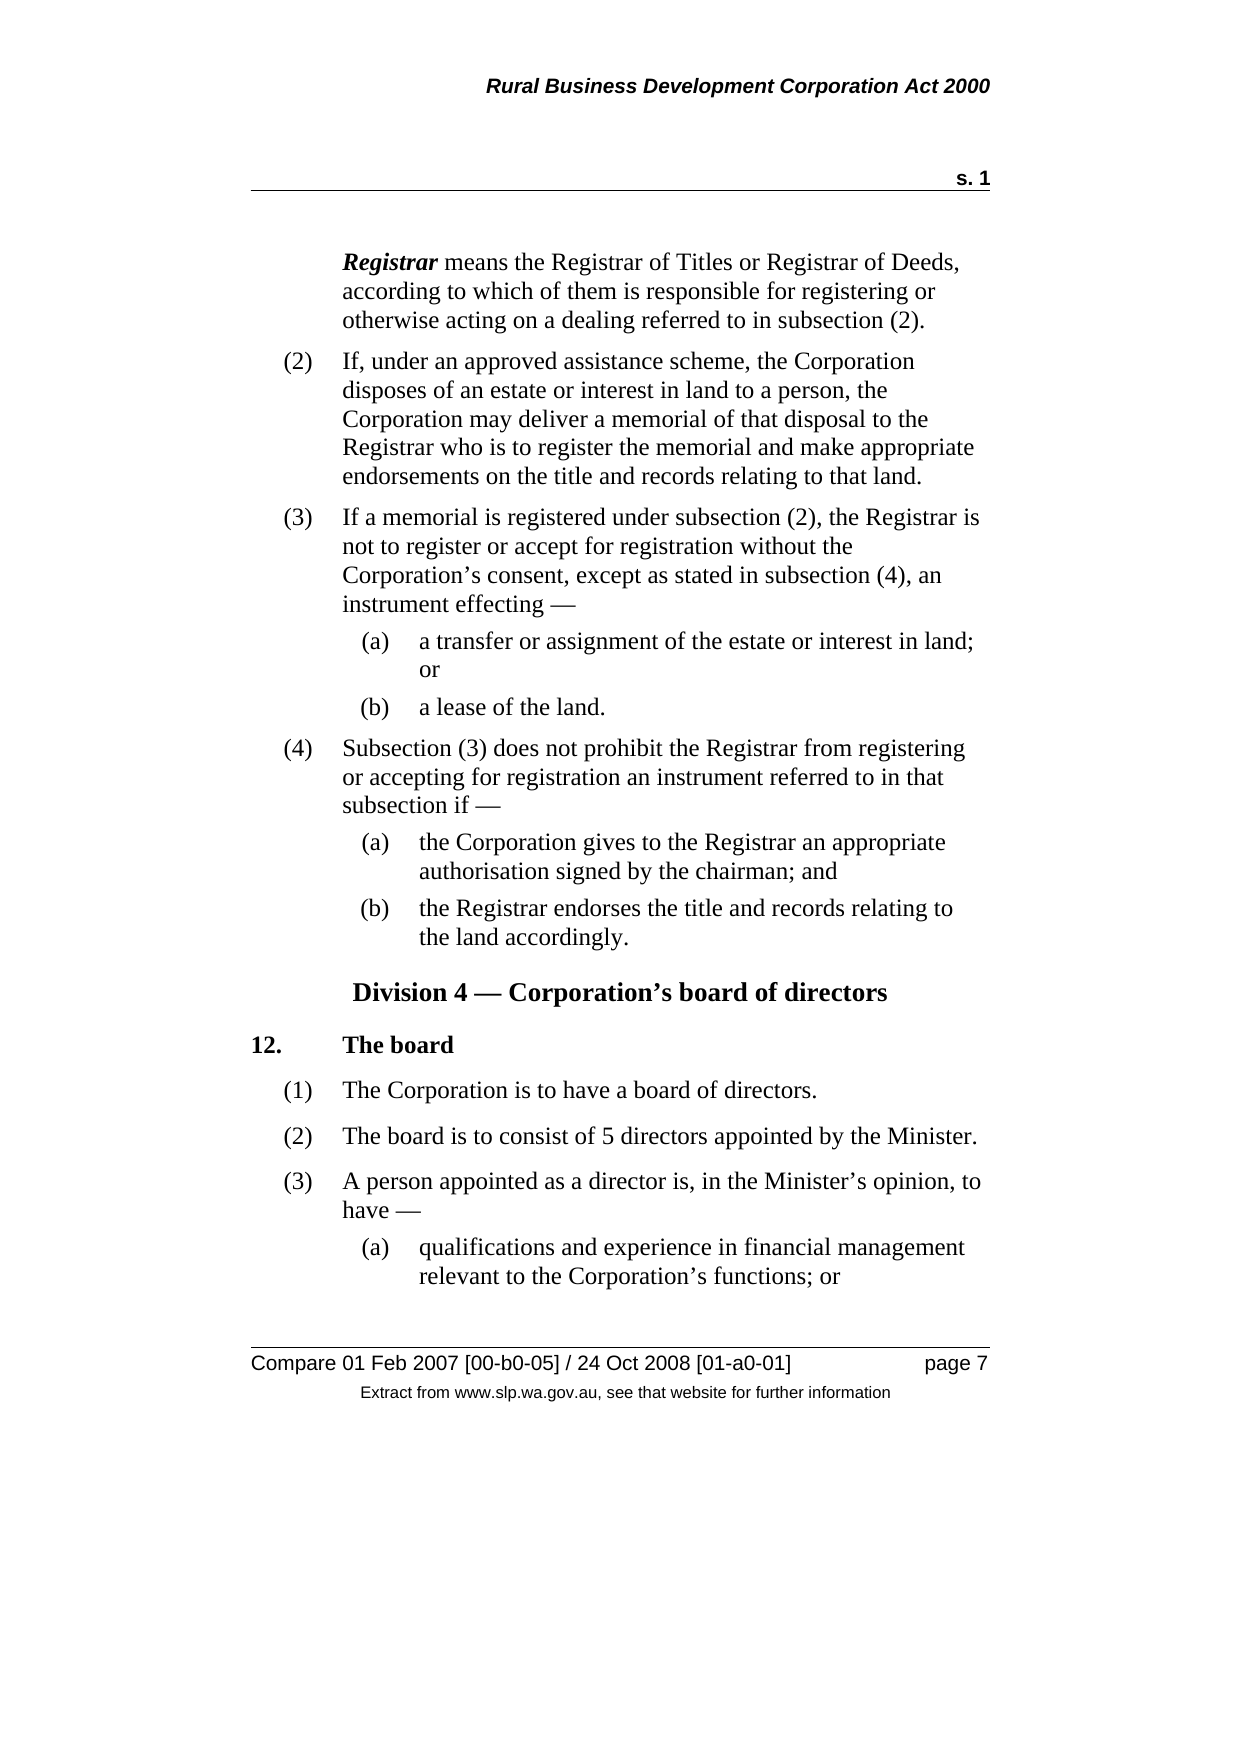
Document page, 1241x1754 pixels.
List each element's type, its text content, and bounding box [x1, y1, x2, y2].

text (a) a transfer or assignment of the estate or interest in land; or [251, 626, 990, 683]
text (b) a lease of the land. [251, 692, 990, 720]
text (a) qualifications and experience in financial management relevant to the Corporation’s functions; or [251, 1232, 990, 1289]
subtitle 12. The board [251, 1030, 990, 1059]
text (a) the Corporation gives to the Registrar an appropriate authorisation signed by the chairman; and [251, 827, 990, 885]
text (b) the Registrar endorses the title and records relating to the land accordingly. [251, 893, 990, 951]
subtitle Division 4 — Corporation’s board of directors [251, 976, 990, 1007]
text (2) If, under an approved assistance scheme, the Corporation disposes of an estate or interest in land to a person, the Corporation may deliver a memorial of that disposal to the Registrar who is to register the memorial and make appropriate endorsements on the title and records relating to that land. [251, 346, 990, 490]
text (4) Subsection (3) does not prohibit the Registrar from registering or accepting for registration an instrument referred to in that subsection if — [251, 733, 990, 819]
text (3) A person appointed as a director is, in the Minister’s opinion, to have — [251, 1166, 990, 1224]
text (1) The Corporation is to have a board of directors. [251, 1075, 990, 1104]
text (2) The board is to consist of 5 directors appointed by the Minister. [251, 1121, 990, 1149]
text Registrar means the Registrar of Titles or Registrar of Deeds, according to which of them is responsible for registering or otherwise acting on a dealing referred to in subsection (2). [251, 247, 990, 334]
text (3) If a memorial is registered under subsection (2), the Registrar is not to register or accept for registration without the Corporation’s consent, except as stated in subsection (4), an instrument effecting — [251, 502, 990, 617]
